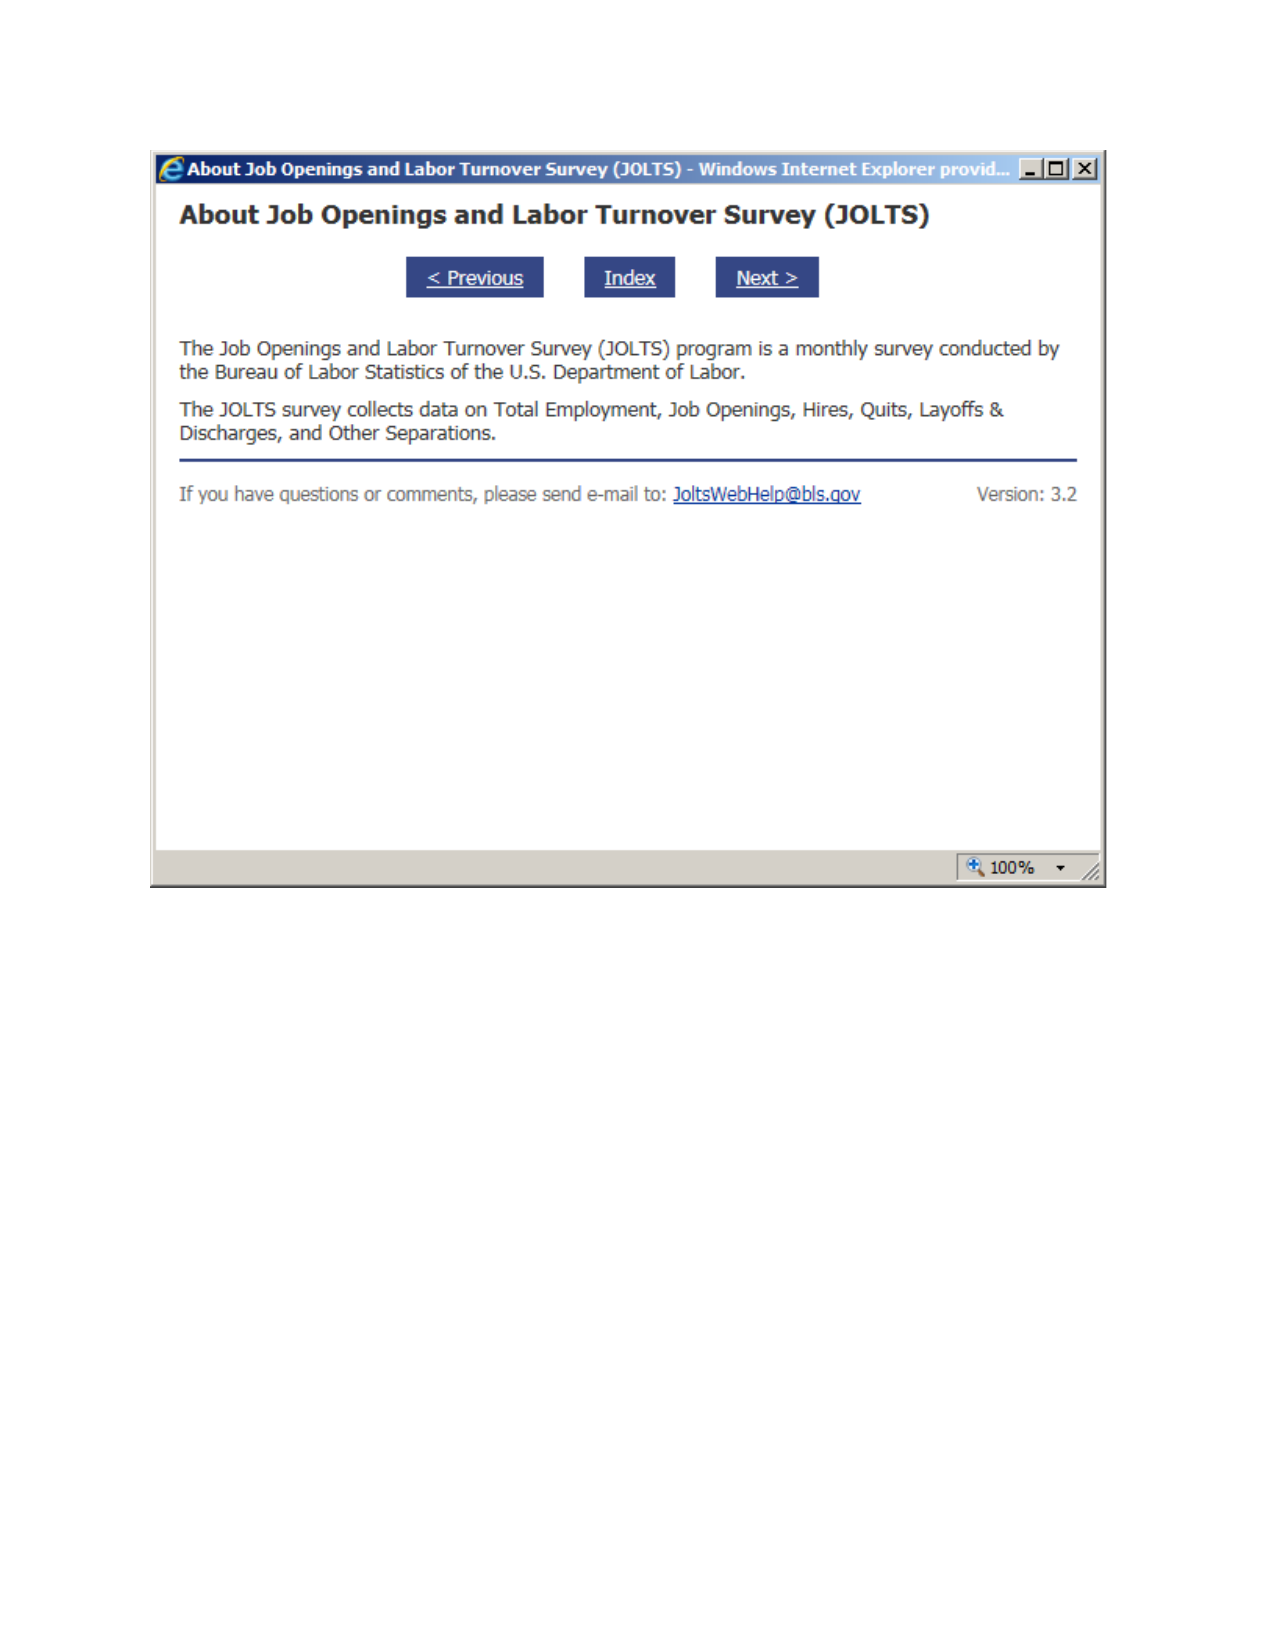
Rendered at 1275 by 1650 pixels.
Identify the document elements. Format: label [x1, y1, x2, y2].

picture [150, 150, 1107, 888]
